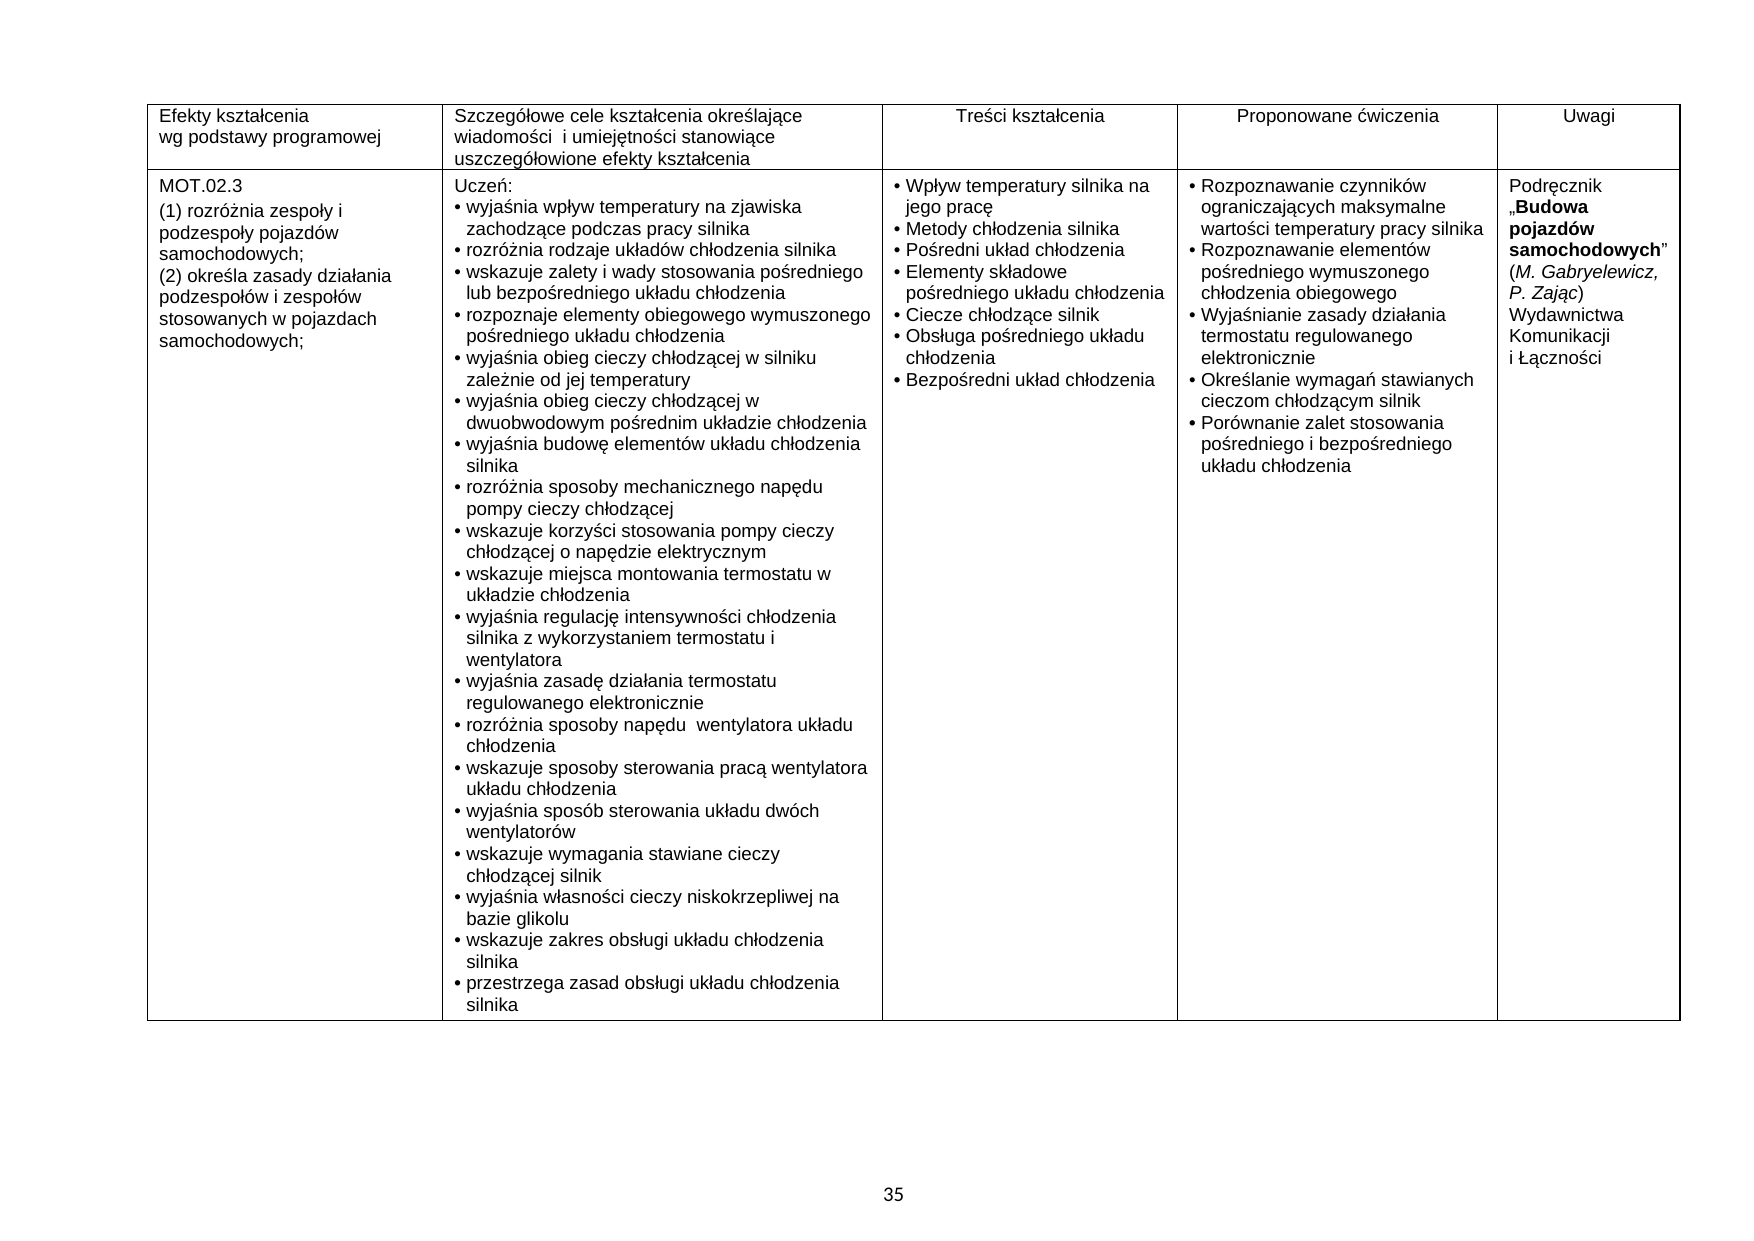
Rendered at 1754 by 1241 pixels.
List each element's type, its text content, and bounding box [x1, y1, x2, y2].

table_cell Wpływ temperatury silnika na jego pracę Metody chłodzenia silnika Pośredni układ chłodzenia Elementy składowe pośredniego układu chłodzenia Ciecze chłodzące silnik Obsługa pośredniego układu chłodzenia Bezpośredni układ chłodzenia [883, 170, 1177, 1019]
table_header Efekty kształcenia wg podstawy programowej [148, 105, 442, 169]
table_cell Podręcznik „Budowa pojazdów samochodowych” (M. Gabryelewicz, P. Zając) Wydawnictwa Komunikacji i Łączności [1498, 170, 1679, 1019]
table_header Treści kształcenia [883, 105, 1177, 169]
table_cell Rozpoznawanie czynników ograniczających maksymalne wartości temperatury pracy silnika Rozpoznawanie elementów pośredniego wymuszonego chłodzenia obiegowego Wyjaśnianie zasady działania termostatu regulowanego elektronicznie Określanie wymagań stawianych cieczom chłodzącym silnik Porównanie zalet stosowania pośredniego i bezpośredniego układu chłodzenia [1178, 170, 1497, 1019]
table_header Szczegółowe cele kształcenia określające wiadomości i umiejętności stanowiące uszczegółowione efekty kształcenia [443, 105, 882, 169]
table_cell Uczeń: wyjaśnia wpływ temperatury na zjawiska zachodzące podczas pracy silnika rozróżnia rodzaje układów chłodzenia silnika wskazuje zalety i wady stosowania pośredniego lub bezpośredniego układu chłodzenia rozpoznaje elementy obiegowego wymuszonego pośredniego układu chłodzenia wyjaśnia obieg cieczy chłodzącej w silniku zależnie od jej temperatury wyjaśnia obieg cieczy chłodzącej w dwuobwodowym pośrednim układzie chłodzenia wyjaśnia budowę elementów układu chłodzenia silnika rozróżnia sposoby mechanicznego napędu pompy cieczy chłodzącej wskazuje korzyści stosowania pompy cieczy chłodzącej o napędzie elektrycznym wskazuje miejsca montowania termostatu w układzie chłodzenia wyjaśnia regulację intensywności chłodzenia silnika z wykorzystaniem termostatu i wentylatora wyjaśnia zasadę działania termostatu regulowanego elektronicznie rozróżnia sposoby napędu wentylatora układu chłodzenia wskazuje sposoby sterowania pracą wentylatora układu chłodzenia wyjaśnia sposób sterowania układu dwóch wentylatorów wskazuje wymagania stawiane cieczy chłodzącej silnik wyjaśnia własności cieczy niskokrzepliwej na bazie glikolu wskazuje zakres obsługi układu chłodzenia silnika przestrzega zasad obsługi układu chłodzenia silnika [443, 170, 882, 1019]
table_header Uwagi [1498, 105, 1679, 169]
table_header Proponowane ćwiczenia [1178, 105, 1497, 169]
